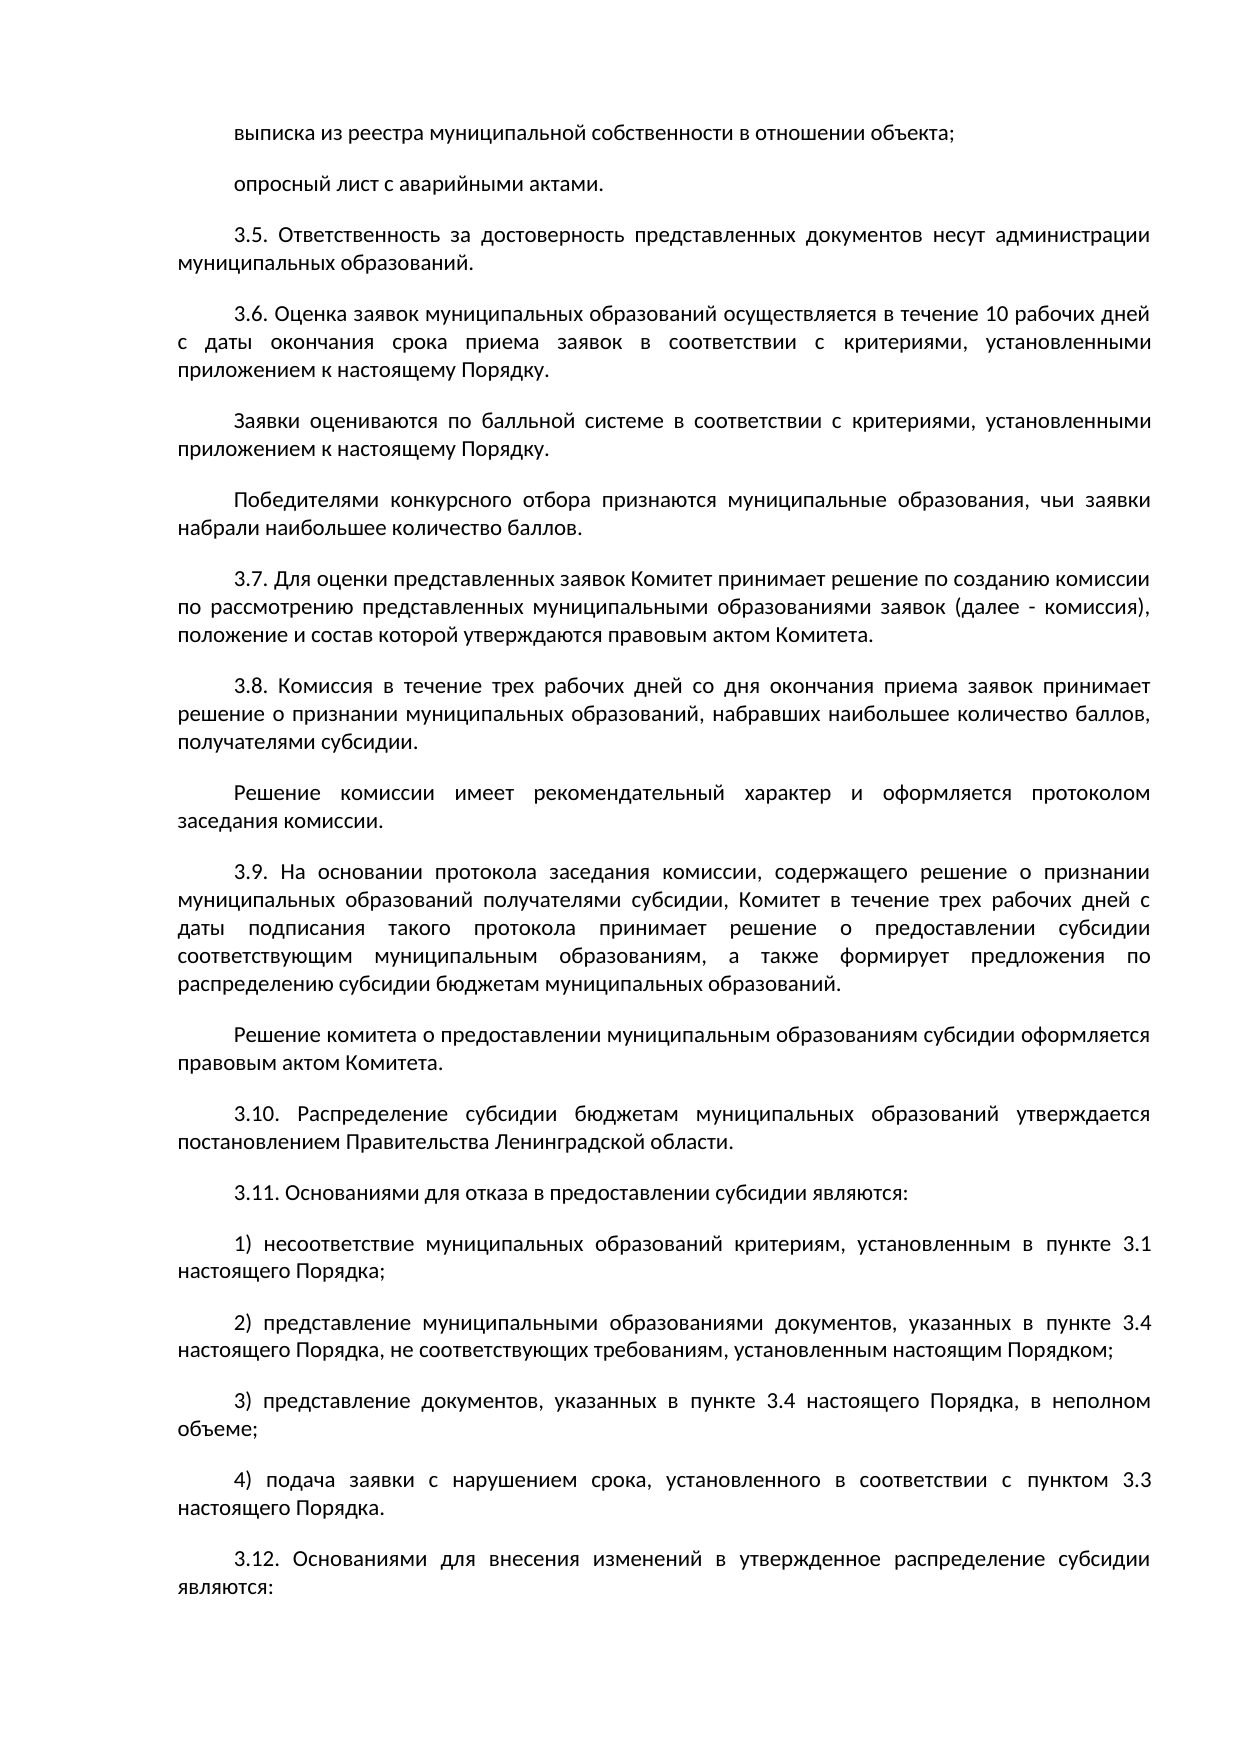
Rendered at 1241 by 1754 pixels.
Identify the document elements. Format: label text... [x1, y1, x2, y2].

text Заявки оцениваются по балльной системе в соответствии с критериями, установленными приложением к настоящему Порядку. [177, 406, 1152, 462]
text 3.10. Распределение субсидии бюджетам муниципальных образований утверждается постановлением Правительства Ленинградской области. [177, 1099, 1152, 1155]
text 3) представление документов, указанных в пункте 3.4 настоящего Порядка, в неполном объеме; [177, 1387, 1152, 1443]
text опросный лист с аварийными актами. [177, 169, 1152, 197]
text 3.8. Комиссия в течение трех рабочих дней со дня окончания приема заявок принимает решение о признании муниципальных образований, набравших наибольшее количество баллов, получателями субсидии. [177, 671, 1152, 755]
text 3.9. На основании протокола заседания комиссии, содержащего решение о признании муниципальных образований получателями субсидии, Комитет в течение трех рабочих дней с даты подписания такого протокола принимает решение о предоставлении субсидии соответствующим муниципальным образованиям, а также формирует предложения по распределению субсидии бюджетам муниципальных образований. [177, 857, 1152, 997]
text 2) представление муниципальными образованиями документов, указанных в пункте 3.4 настоящего Порядка, не соответствующих требованиям, установленным настоящим Порядком; [177, 1308, 1152, 1364]
text 3.12. Основаниями для внесения изменений в утвержденное распределение субсидии являются: [177, 1544, 1152, 1601]
text 3.5. Ответственность за достоверность представленных документов несут администрации муниципальных образований. [177, 220, 1152, 276]
text 3.11. Основаниями для отказа в предоставлении субсидии являются: [177, 1178, 1152, 1206]
text Решение комитета о предоставлении муниципальным образованиям субсидии оформляется правовым актом Комитета. [177, 1020, 1152, 1076]
text 3.7. Для оценки представленных заявок Комитет принимает решение по созданию комиссии по рассмотрению представленных муниципальными образованиями заявок (далее - комиссия), положение и состав которой утверждаются правовым актом Комитета. [177, 564, 1152, 648]
text Победителями конкурсного отбора признаются муниципальные образования, чьи заявки набрали наибольшее количество баллов. [177, 485, 1152, 541]
text выписка из реестра муниципальной собственности в отношении объекта; [177, 118, 1152, 146]
text 1) несоответствие муниципальных образований критериям, установленным в пункте 3.1 настоящего Порядка; [177, 1229, 1152, 1285]
text Решение комиссии имеет рекомендательный характер и оформляется протоколом заседания комиссии. [177, 778, 1152, 834]
text 4) подача заявки с нарушением срока, установленного в соответствии с пунктом 3.3 настоящего Порядка. [177, 1466, 1152, 1522]
text 3.6. Оценка заявок муниципальных образований осуществляется в течение 10 рабочих дней с даты окончания срока приема заявок в соответствии с критериями, установленными приложением к настоящему Порядку. [177, 299, 1152, 383]
